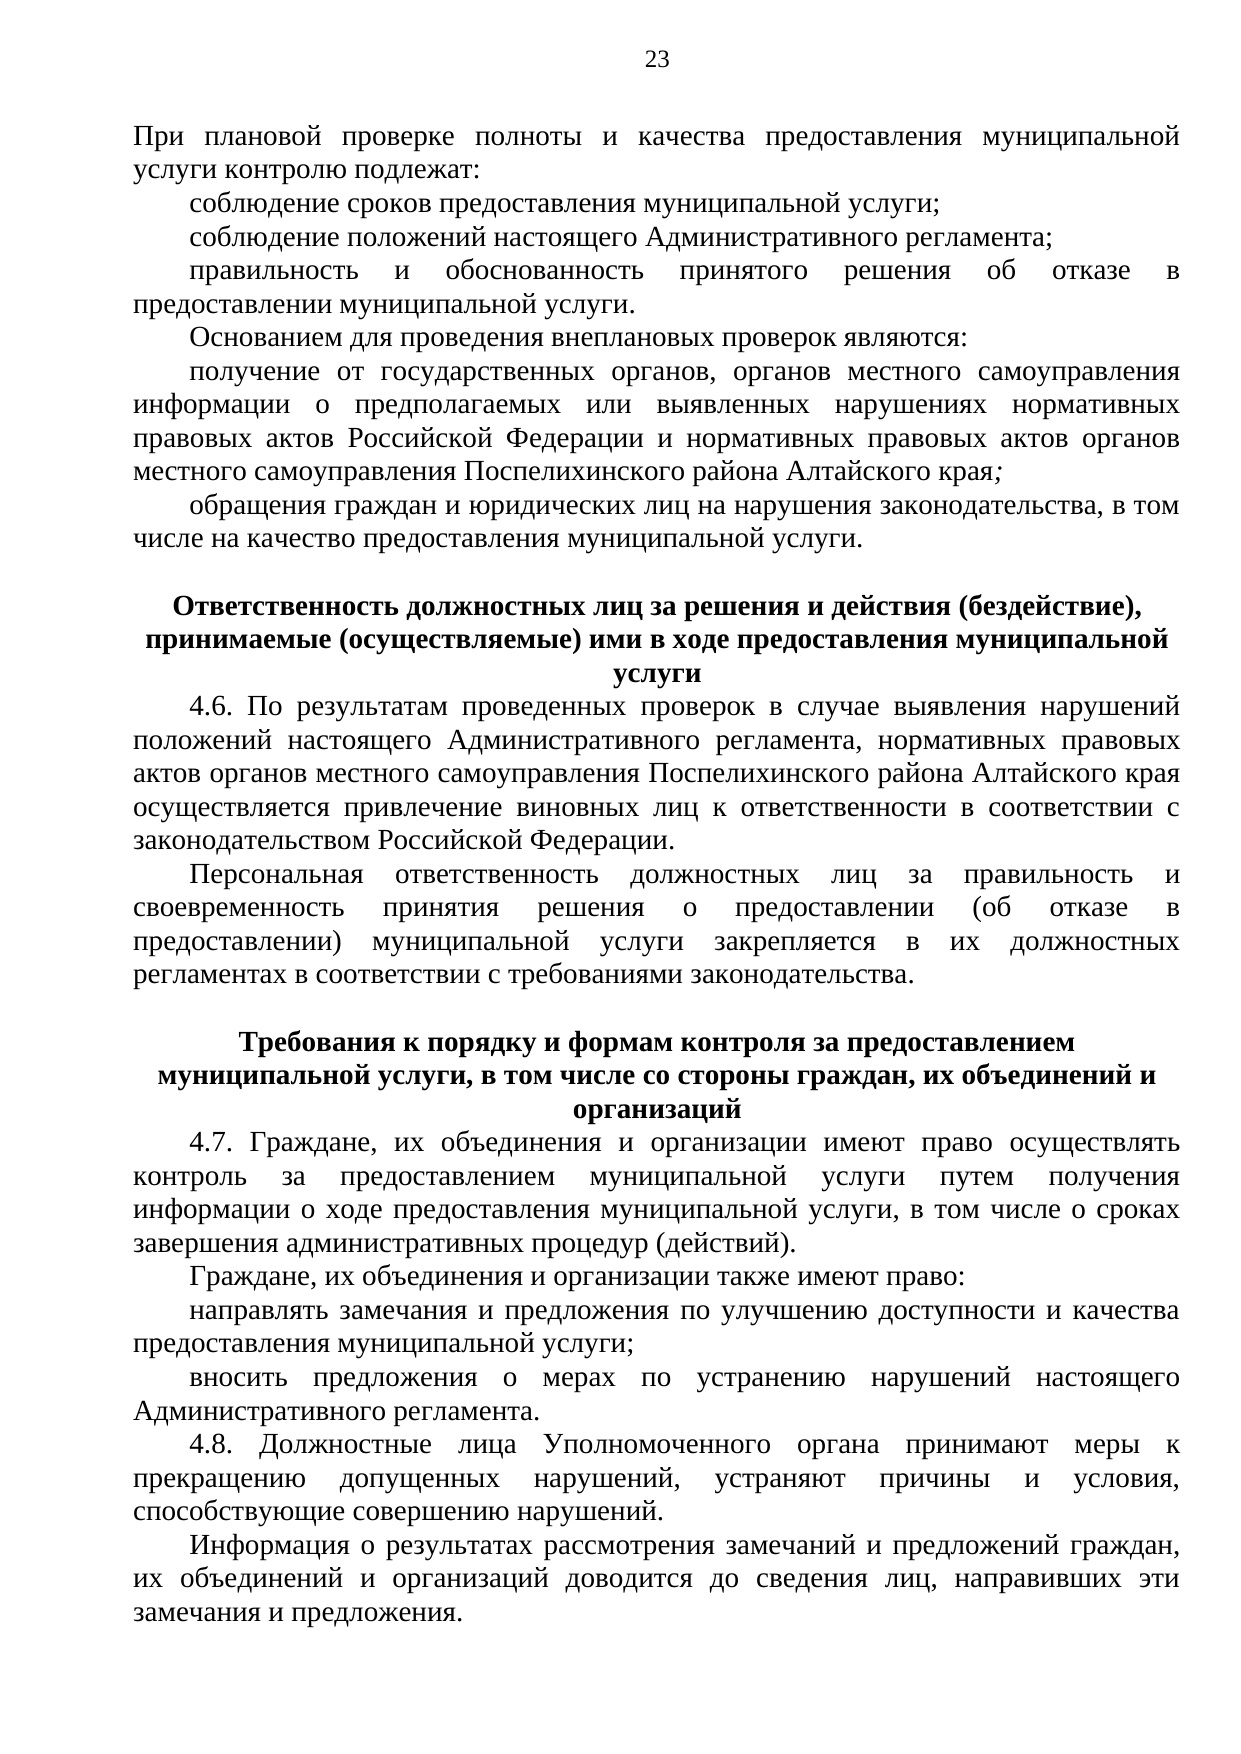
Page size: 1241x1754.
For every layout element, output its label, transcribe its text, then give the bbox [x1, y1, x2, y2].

text соблюдение сроков предоставления муниципальной услуги; [133, 185, 1181, 219]
text Персональная ответственность должностных лиц за правильность и своевременность принятия решения о предоставлении (об отказе в предоставлении) муниципальной услуги закрепляется в их должностных регламентах в соответствии с требованиями законодательства. [133, 856, 1181, 990]
text получение от государственных органов, органов местного самоуправления информации о предполагаемых или выявленных нарушениях нормативных правовых актов Российской Федерации и нормативных правовых актов органов местного самоуправления Поспелихинского района Алтайского края; [133, 353, 1181, 487]
text Граждане, их объединения и организации также имеют право: [133, 1258, 1181, 1292]
text вносить предложения о мерах по устранению нарушений настоящего Административного регламента. [133, 1359, 1181, 1426]
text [133, 118, 1181, 185]
text Информация о результатах рассмотрения замечаний и предложений граждан, их объединений и организаций доводится до сведения лиц, направивших эти замечания и предложения. [133, 1527, 1181, 1627]
text 4.6. По результатам проведенных проверок в случае выявления нарушений положений настоящего Административного регламента, нормативных правовых актов органов местного самоуправления Поспелихинского района Алтайского края осуществляется привлечение виновных лиц к ответственности в соответствии с законодательством Российской Федерации. [133, 688, 1181, 856]
text направлять замечания и предложения по улучшению доступности и качества предоставления муниципальной услуги; [133, 1292, 1181, 1359]
text соблюдение положений настоящего Административного регламента; [133, 219, 1181, 252]
text Основанием для проведения внеплановых проверок являются: [133, 319, 1181, 353]
text правильность и обоснованность принятого решения об отказе в предоставлении муниципальной услуги. [133, 252, 1181, 319]
text 4.8. Должностные лица Уполномоченного органа принимают меры к прекращению допущенных нарушений, устраняют причины и условия, способствующие совершению нарушений. [133, 1426, 1181, 1527]
text 4.7. Граждане, их объединения и организации имеют право осуществлять контроль за предоставлением муниципальной услуги путем получения информации о ходе предоставления муниципальной услуги, в том числе о сроках завершения административных процедур (действий). [133, 1124, 1181, 1258]
text Требования к порядку и формам контроля за предоставлением муниципальной услуги, в том числе со стороны граждан, их объединений и организаций [133, 1024, 1181, 1124]
text обращения граждан и юридических лиц на нарушения законодательства, в том числе на качество предоставления муниципальной услуги. [133, 487, 1181, 554]
text Ответственность должностных лиц за решения и действия (бездействие), принимаемые (осуществляемые) ими в ходе предоставления муниципальной услуги [133, 588, 1181, 688]
